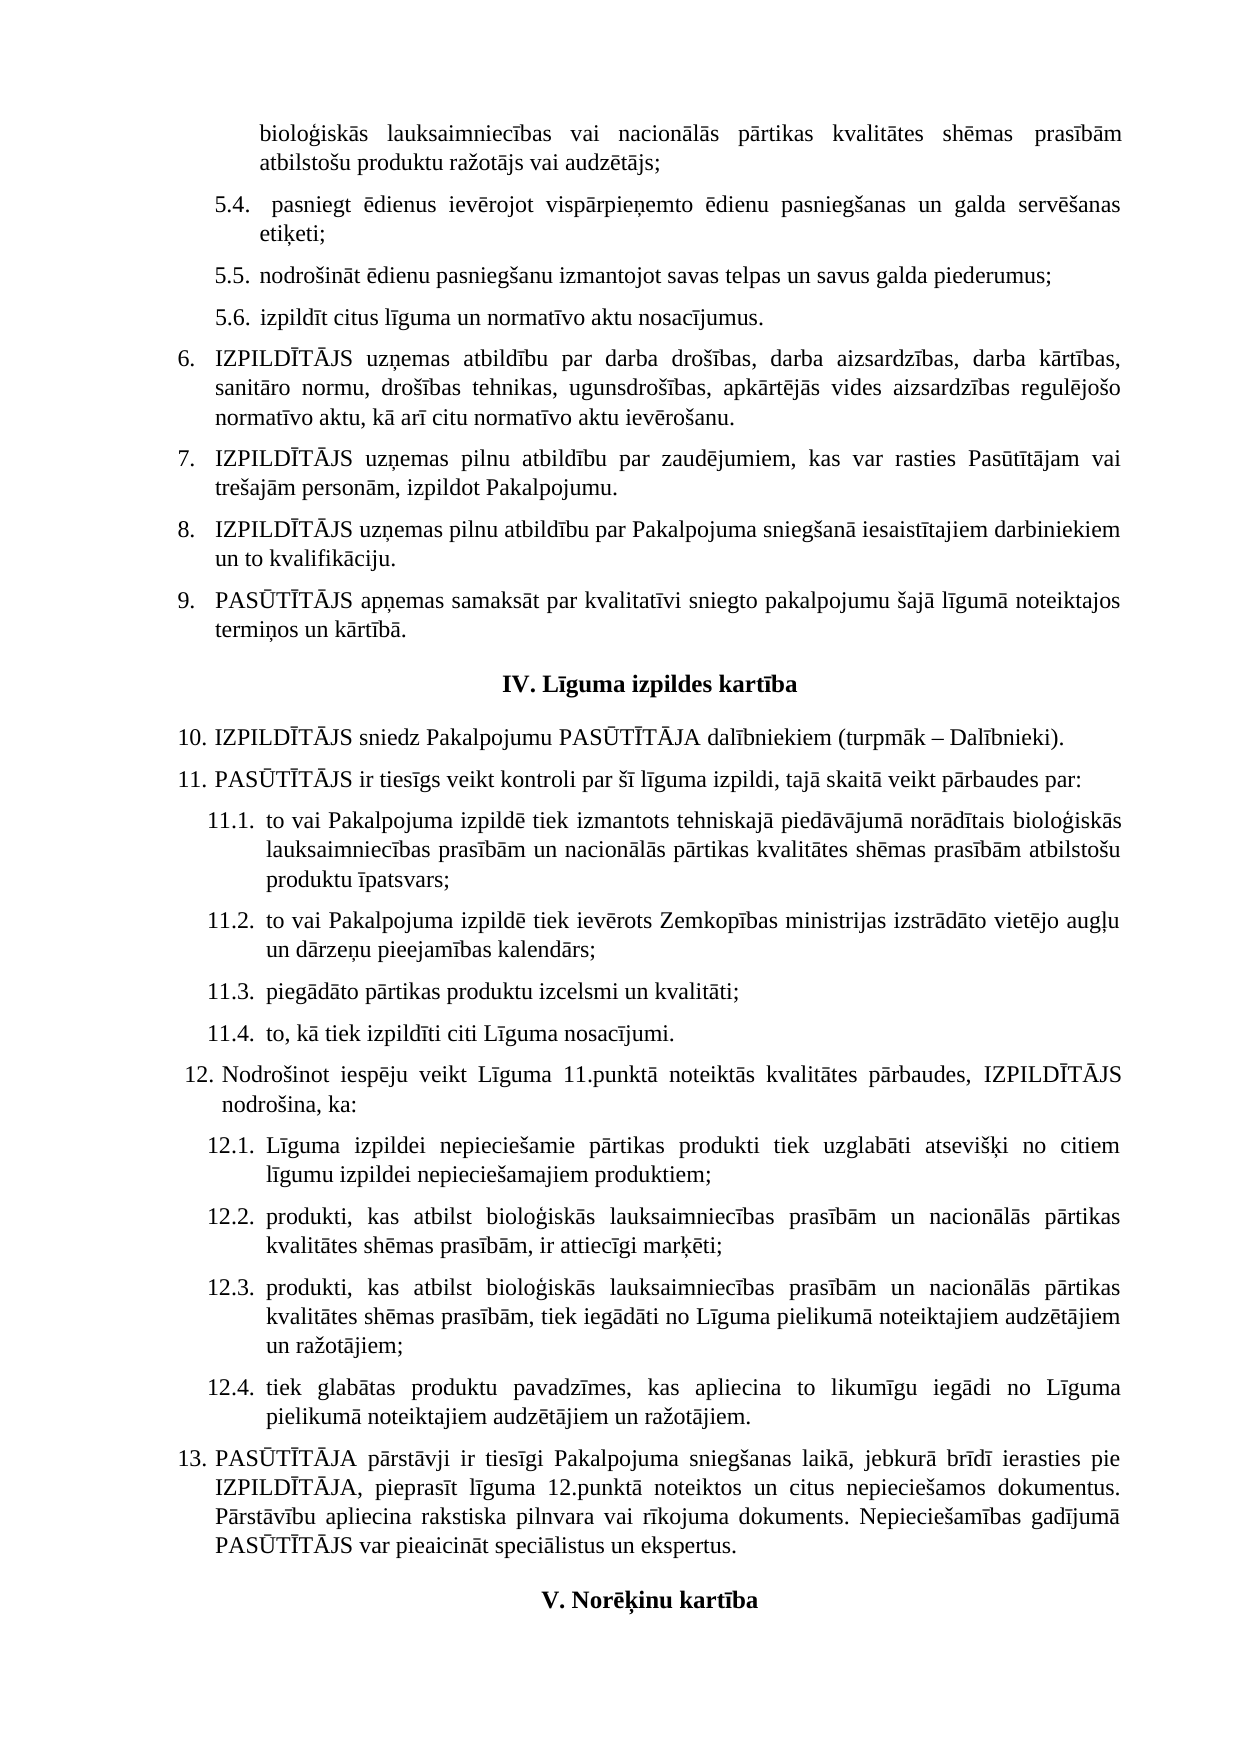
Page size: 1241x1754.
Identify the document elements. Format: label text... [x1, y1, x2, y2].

list piegādāto pārtikas produktu izcelsmi un kvalitāti; [207, 977, 1122, 1005]
list IZPILDĪTĀJS uzņemas pilnu atbildību par Pakalpojuma sniegšanā iesaistītajiem darbiniekiem un to kvalifikāciju. [177, 515, 1122, 572]
list to, kā tiek izpildīti citi Līguma nosacījumi. [207, 1019, 1181, 1046]
list PASŪTĪTĀJS apņemas samaksāt par kvalitatīvi sniegto pakalpojumu šajā līgumā noteiktajos termiņos un kārtībā. [177, 586, 1122, 643]
list pasniegt ēdienus ievērojot vispārpieņemto ēdienu pasniegšanas un galda servēšanas etiķeti; [214, 190, 1122, 247]
list Nodrošinot iespēju veikt Līguma 11.punktā noteiktās kvalitātes pārbaudes, izpildītājs nodrošina, ka: [184, 1061, 1122, 1117]
list produkti, kas atbilst bioloģiskās lauksaimniecības prasībām un nacionālās pārtikas kvalitātes shēmas prasībām, ir attiecīgi marķēti; [207, 1202, 1122, 1259]
list to vai Pakalpojuma izpildē tiek ievērots Zemkopības ministrijas izstrādāto vietējo augļu un dārzeņu pieejamības kalendārs; [207, 906, 1122, 963]
list nodrošināt ēdienu pasniegšanu izmantojot savas telpas un savus galda piederumus; [214, 261, 1122, 288]
text IV. Līguma izpildes kartība [177, 669, 1122, 698]
list Pasūtītāja pārstāvji ir tiesīgi Pakalpojuma sniegšanas laikā, jebkurā brīdī ierasties pie IZPILDĪTĀJA, pieprasīt līguma 12.punktā noteiktos un citus nepieciešamos dokumentus. Pārstāvību apliecina rakstiska pilnvara vai rīkojuma dokuments. Nepieciešamības gadījumā PASŪTĪTĀJS var pieaicināt speciālistus un ekspertus. [177, 1444, 1122, 1559]
list Līguma izpildei nepieciešamie pārtikas produkti tiek uzglabāti atsevišķi no citiem līgumu izpildei nepieciešamajiem produktiem; [207, 1131, 1122, 1188]
list Izpildītājs sniedz Pakalpojumu Pasūtītāja dalībniekiem (turpmāk – Dalībnieki). [177, 723, 1122, 751]
list to vai Pakalpojuma izpildē tiek izmantots tehniskajā piedāvājumā norādītais bioloģiskās lauksaimniecības prasībām un nacionālās pārtikas kvalitātes shēmas prasībām atbilstošu produktu īpatsvars; [207, 806, 1122, 892]
text V. Norēķinu kartība [177, 1586, 1122, 1614]
list Izpildītājs uzņemas atbildību par darba drošības, darba aizsardzības, darba kārtības, sanitāro normu, drošības tehnikas, ugunsdrošības, apkārtējās vides aizsardzības regulējošo normatīvo aktu, kā arī citu normatīvo aktu ievērošanu. [177, 344, 1122, 430]
list Pasūtītājs ir tiesīgs veikt kontroli par šī līguma izpildi, tajā skaitā veikt pārbaudes par: [177, 765, 1122, 792]
list izpildīt citus līguma un normatīvo aktu nosacījumus. [215, 303, 1122, 330]
list Izpildītājs uzņemas pilnu atbildību par zaudējumiem, kas var rasties Pasūtītājam vai trešajām personām, izpildot Pakalpojumu. [177, 444, 1122, 501]
list produkti, kas atbilst bioloģiskās lauksaimniecības prasībām un nacionālās pārtikas kvalitātes shēmas prasībām, tiek iegādāti no Līguma pielikumā noteiktajiem audzētājiem un ražotājiem; [207, 1273, 1122, 1359]
list tiek glabātas produktu pavadzīmes, kas apliecina to likumīgu iegādi no Līguma pielikumā noteiktajiem audzētājiem un ražotājiem. [207, 1373, 1122, 1430]
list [214, 118, 1122, 176]
